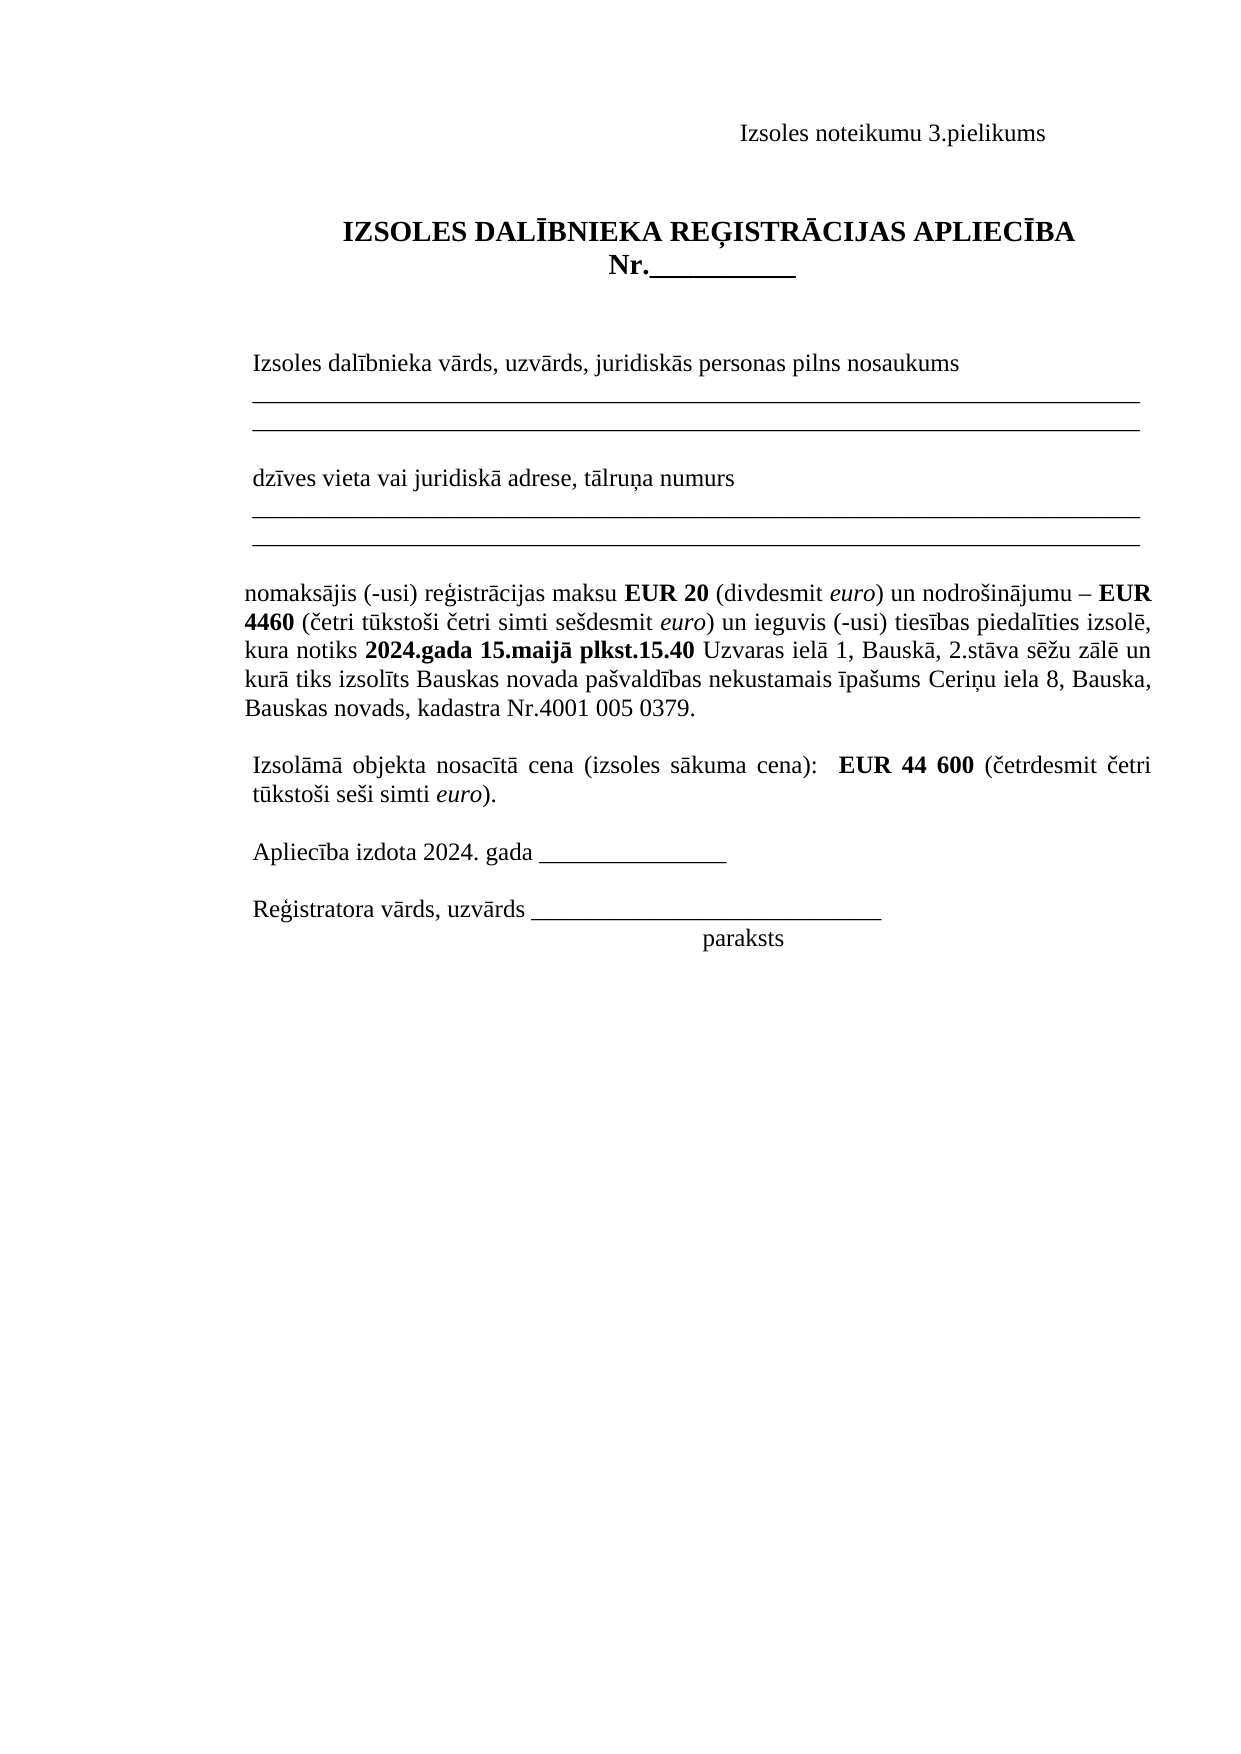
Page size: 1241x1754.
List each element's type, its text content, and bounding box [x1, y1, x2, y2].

text _______________________________________________________________________ [252, 492, 1152, 521]
text dzīves vieta vai juridiskā adrese, tālruņa numurs [252, 463, 1152, 492]
text nomaksājis (-usi) reģistrācijas maksu EUR 20 (divdesmit euro) un nodrošinājumu – EUR 4460 (četri tūkstoši četri simti sešdesmit euro) un ieguvis (-usi) tiesības piedalīties izsolē, kura notiks 2024.gada 15.maijā plkst.15.40 Uzvaras ielā 1, Bauskā, 2.stāva sēžu zālē un kurā tiks izsolīts Bauskas novada pašvaldības nekustamais īpašums Ceriņu iela 8, Bauska, Bauskas novads, kadastra Nr.4001 005 0379. [244, 578, 1152, 722]
text _______________________________________________________________________ [252, 377, 1152, 406]
text Izsoles dalībnieka vārds, uzvārds, juridiskās personas pilns nosaukums [252, 348, 1152, 377]
text _______________________________________________________________________ [252, 521, 1152, 549]
text paraksts [627, 923, 1152, 952]
text Izsoles noteikumu 3.pielikums [252, 118, 1152, 147]
text Izsolāmā objekta nosacītā cena (izsoles sākuma cena): EUR 44 600 (četrdesmit četri tūkstoši seši simti euro). [252, 751, 1152, 808]
text Reģistratora vārds, uzvārds ____________________________ [252, 894, 1152, 923]
text IZSOLES DALĪBNIEKA REĢISTRĀCIJAS APLIECĪBA Nr.__________ [252, 214, 1152, 281]
text _______________________________________________________________________ [252, 406, 1152, 434]
text Apliecība izdota 2024. gada _______________ [252, 837, 1152, 866]
